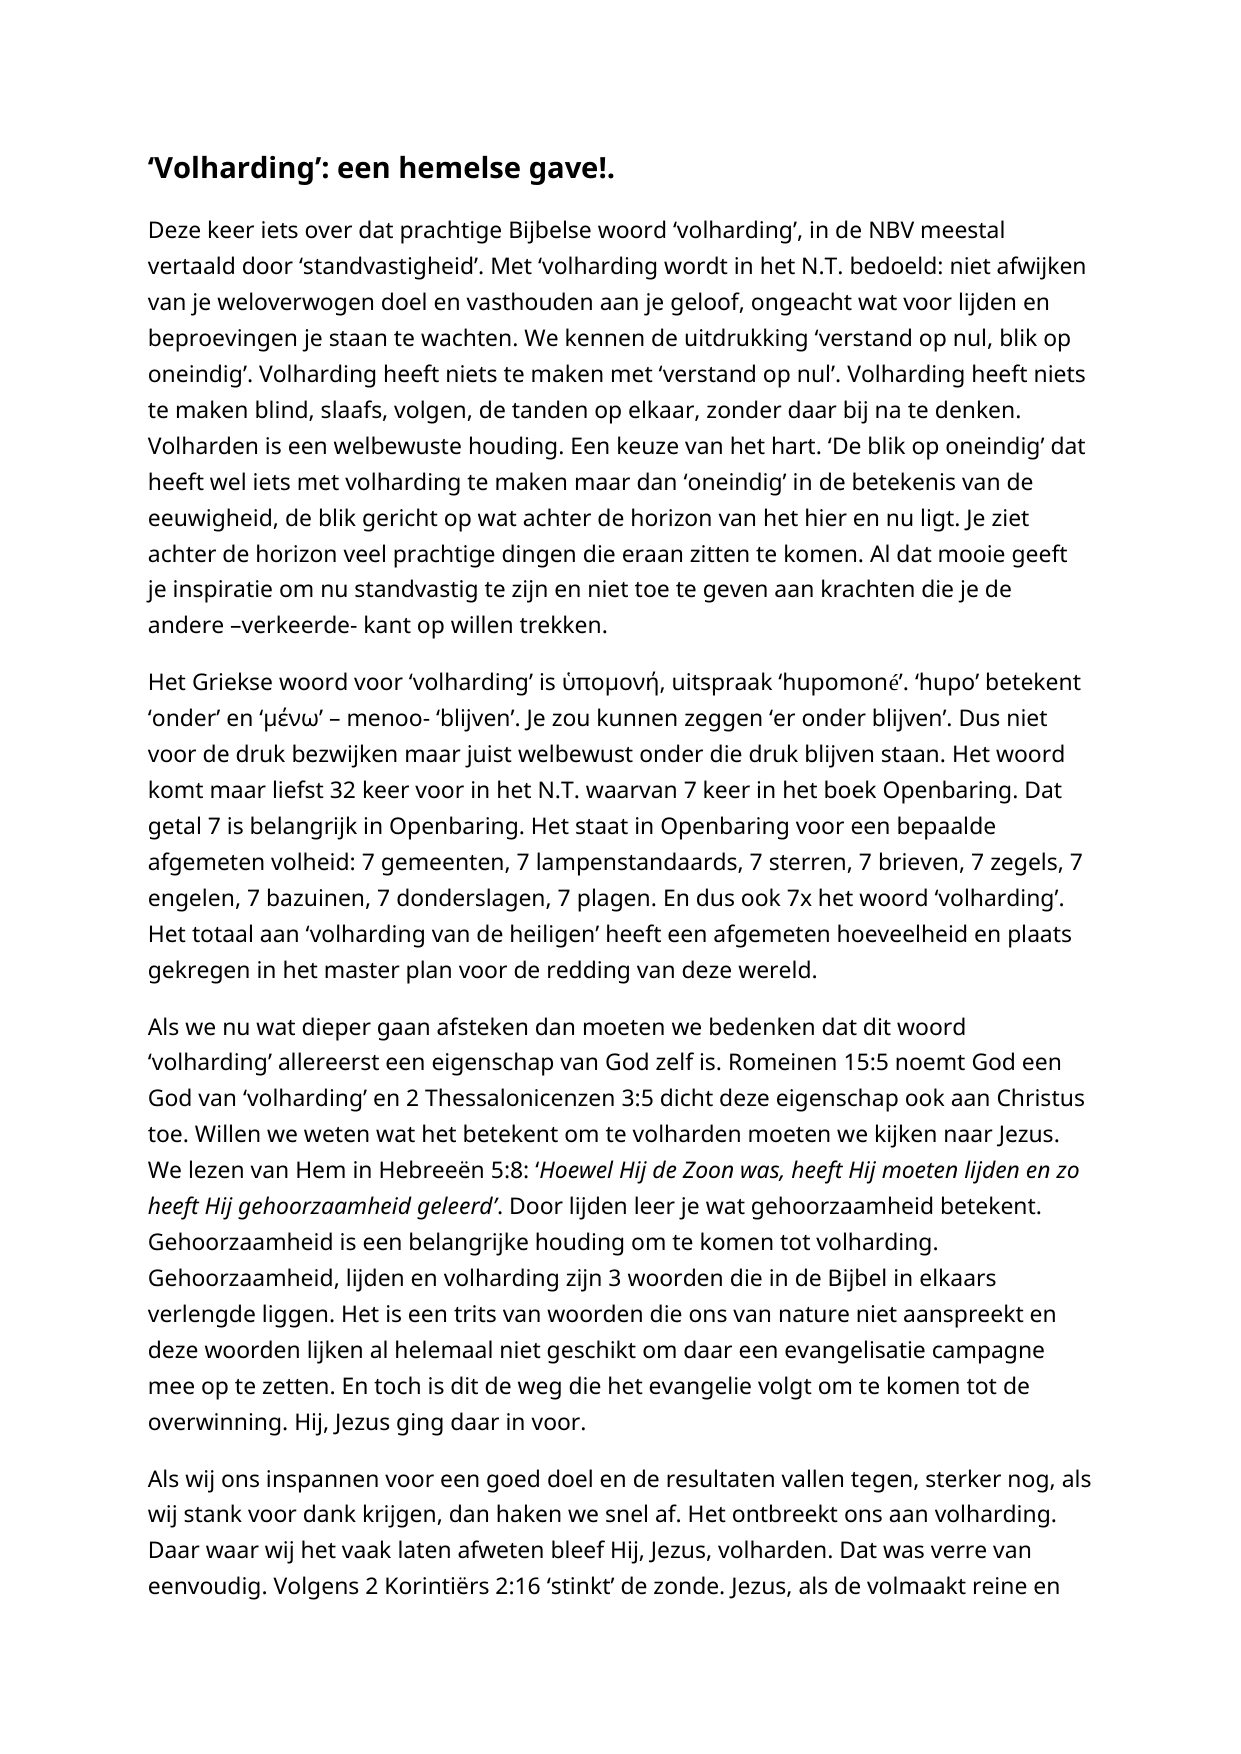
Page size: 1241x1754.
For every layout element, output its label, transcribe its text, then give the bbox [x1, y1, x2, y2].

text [148, 1462, 1093, 1602]
text Deze keer iets over dat prachtige Bijbelse woord ‘volharding’, in de NBV meestal vertaald door ‘standvastigheid’. Met ‘volharding wordt in het N.T. bedoeld: niet afwijken van je weloverwogen doel en vasthouden aan je geloof, ongeacht wat voor lijden en beproevingen je staan te wachten. We kennen de uitdrukking ‘verstand op nul, blik op oneindig’. Volharding heeft niets te maken met ‘verstand op nul’. Volharding heeft niets te maken blind, slaafs, volgen, de tanden op elkaar, zonder daar bij na te denken. Volharden is een welbewuste houding. Een keuze van het hart. ‘De blik op oneindig’ dat heeft wel iets met volharding te maken maar dan ‘oneindig’ in de betekenis van de eeuwigheid, de blik gericht op wat achter de horizon van het hier en nu ligt. Je ziet achter de horizon veel prachtige dingen die eraan zitten te komen. Al dat mooie geeft je inspiratie om nu standvastig te zijn en niet toe te geven aan krachten die je de andere –verkeerde- kant op willen trekken. [148, 214, 1093, 641]
text ‘Volharding’: een hemelse gave!. [148, 148, 1093, 187]
text Als we nu wat dieper gaan afsteken dan moeten we bedenken dat dit woord ‘volharding’ allereerst een eigenschap van God zelf is. Romeinen 15:5 noemt God een God van ‘volharding’ en 2 Thessalonicenzen 3:5 dicht deze eigenschap ook aan Christus toe. Willen we weten wat het betekent om te volharden moeten we kijken naar Jezus. We lezen van Hem in Hebreeën 5:8: ‘Hoewel Hij de Zoon was, heeft Hij moeten lijden en zo heeft Hij gehoorzaamheid geleerd’. Door lijden leer je wat gehoorzaamheid betekent. Gehoorzaamheid is een belangrijke houding om te komen tot volharding. Gehoorzaamheid, lijden en volharding zijn 3 woorden die in de Bijbel in elkaars verlengde liggen. Het is een trits van woorden die ons van nature niet aanspreekt en deze woorden lijken al helemaal niet geschikt om daar een evangelisatie campagne mee op te zetten. En toch is dit de weg die het evangelie volgt om te komen tot de overwinning. Hij, Jezus ging daar in voor. [148, 1010, 1093, 1437]
text Het Griekse woord voor ‘volharding’ is ὑπομονή, uitspraak ‘hupomoné’. ‘hupo’ betekent ‘onder’ en ‘μένω’ – menoo- ‘blijven’. Je zou kunnen zeggen ‘er onder blijven’. Dus niet voor de druk bezwijken maar juist welbewust onder die druk blijven staan. Het woord komt maar liefst 32 keer voor in het N.T. waarvan 7 keer in het boek Openbaring. Dat getal 7 is belangrijk in Openbaring. Het staat in Openbaring voor een bepaalde afgemeten volheid: 7 gemeenten, 7 lampenstandaards, 7 sterren, 7 brieven, 7 zegels, 7 engelen, 7 bazuinen, 7 donderslagen, 7 plagen. En dus ook 7x het woord ‘volharding’. Het totaal aan ‘volharding van de heiligen’ heeft een afgemeten hoeveelheid en plaats gekregen in het master plan voor de redding van deze wereld. [148, 666, 1093, 985]
